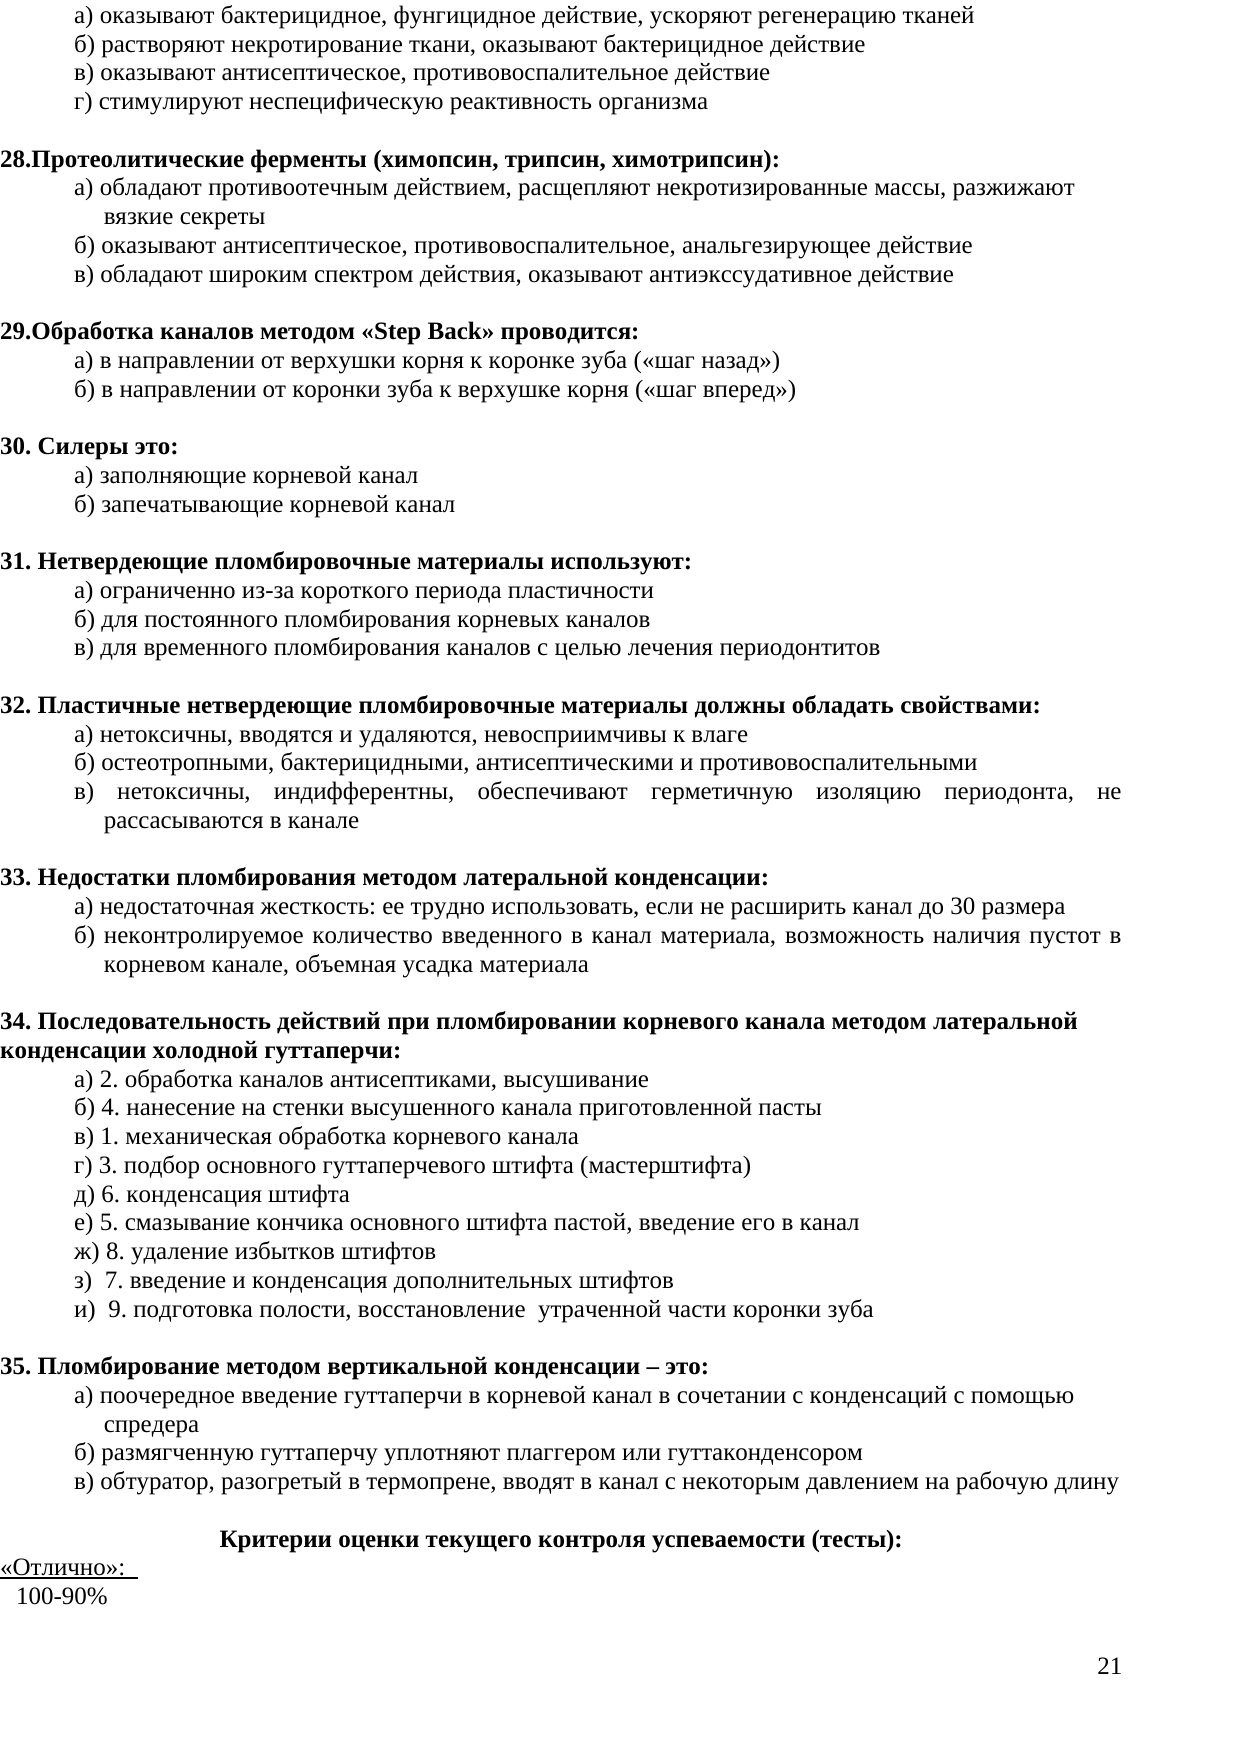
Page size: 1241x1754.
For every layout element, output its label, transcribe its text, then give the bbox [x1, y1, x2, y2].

text 28.Протеолитические ферменты (химопсин, трипсин, химотрипсин): [0, 144, 1122, 172]
text 32. Пластичные нетвердеющие пломбировочные материалы должны обладать свойствами: [0, 690, 1122, 719]
text 35. Пломбирование методом вертикальной конденсации – это: [0, 1351, 1122, 1380]
text б) неконтролируемое количество введенного в канал материала, возможность наличия пустот в корневом канале, объемная усадка материала [74, 920, 1122, 977]
text 29.Обработка каналов методом «Step Вack» проводится: [0, 316, 1122, 345]
text б) остеотропными, бактерицидными, антисептическими и противовоспалительными [74, 747, 1122, 776]
text 33. Недостатки пломбирования методом латеральной конденсации: [0, 862, 1122, 891]
text 31. Нетвердеющие пломбировочные материалы используют: [0, 546, 1122, 575]
text 34. Последовательность действий при пломбировании корневого канала методом латеральной конденсации холодной гуттаперчи: [0, 1006, 1122, 1064]
text в) обладают широким спектром действия, оказывают антиэкссудативное действие [74, 259, 1122, 287]
text в) для временного пломбирования каналов с целью лечения периодонтитов [74, 632, 1122, 661]
text з) 7. введение и конденсация дополнительных штифтов [0, 1265, 1122, 1294]
text в) 1. механическая обработка корневого канала [0, 1121, 1122, 1150]
text г) стимулируют неспецифическую реактивность организма [0, 86, 1122, 115]
text а) 2. обработка каналов антисептиками, высушивание [0, 1064, 1122, 1092]
text ж) 8. удаление избытков штифтов [0, 1236, 1122, 1265]
text Критерии оценки текущего контроля успеваемости (тесты): [0, 1524, 1122, 1552]
list «Отлично»: [0, 1552, 1122, 1581]
text а) ограниченно из-за короткого периода пластичности [0, 575, 1122, 604]
text а) нетоксичны, вводятся и удаляются, невосприимчивы к влаге [0, 719, 1122, 747]
text 100-90% [0, 1581, 1122, 1610]
text е) 5. смазывание кончика основного штифта пастой, введение его в канал [74, 1207, 1122, 1236]
text б) размягченную гуттаперчу уплотняют плаггером или гуттаконденсором [74, 1437, 1122, 1466]
text б) для постоянного пломбирования корневых каналов [0, 604, 1122, 632]
text б) растворяют некротирование ткани, оказывают бактерицидное действие [74, 29, 1122, 57]
text б) запечатывающие корневой канал [0, 489, 1122, 517]
text в) обтуратор, разогретый в термопрене, вводят в канал с некоторым давлением на рабочую длину [74, 1466, 1122, 1495]
text в) нетоксичны, индифферентны, обеспечивают герметичную изоляцию периодонта, не рассасываются в канале [74, 776, 1122, 834]
text и) 9. подготовка полости, восстановление утраченной части коронки зуба [74, 1294, 1122, 1322]
text а) поочередное введение гуттаперчи в корневой канал в сочетании с конденсаций с помощью спредера [74, 1380, 1122, 1437]
text д) 6. конденсация штифта [0, 1179, 1122, 1207]
text 30. Силеры это: [0, 431, 1122, 460]
text б) 4. нанесение на стенки высушенного канала приготовленной пасты [0, 1092, 1122, 1121]
text а) оказывают бактерицидное, фунгицидное действие, ускоряют регенерацию тканей [74, 0, 1122, 29]
text а) в направлении от верхушки корня к коронке зуба («шаг назад») [0, 345, 1122, 374]
text б) в направлении от коронки зуба к верхушке корня («шаг вперед») [0, 374, 1122, 402]
text в) оказывают антисептическое, противовоспалительное действие [0, 57, 1122, 86]
text г) 3. подбор основного гуттаперчевого штифта (мастерштифта) [0, 1150, 1122, 1179]
text б) оказывают антисептическое, противовоспалительное, анальгезирующее действие [74, 230, 1122, 259]
text а) заполняющие корневой канал [0, 460, 1122, 489]
text а) обладают противоотечным действием, расщепляют некротизированные массы, разжижают вязкие секреты [74, 172, 1122, 230]
text а) недостаточная жесткость: ее трудно использовать, если не расширить канал до 30 размера [74, 891, 1122, 920]
